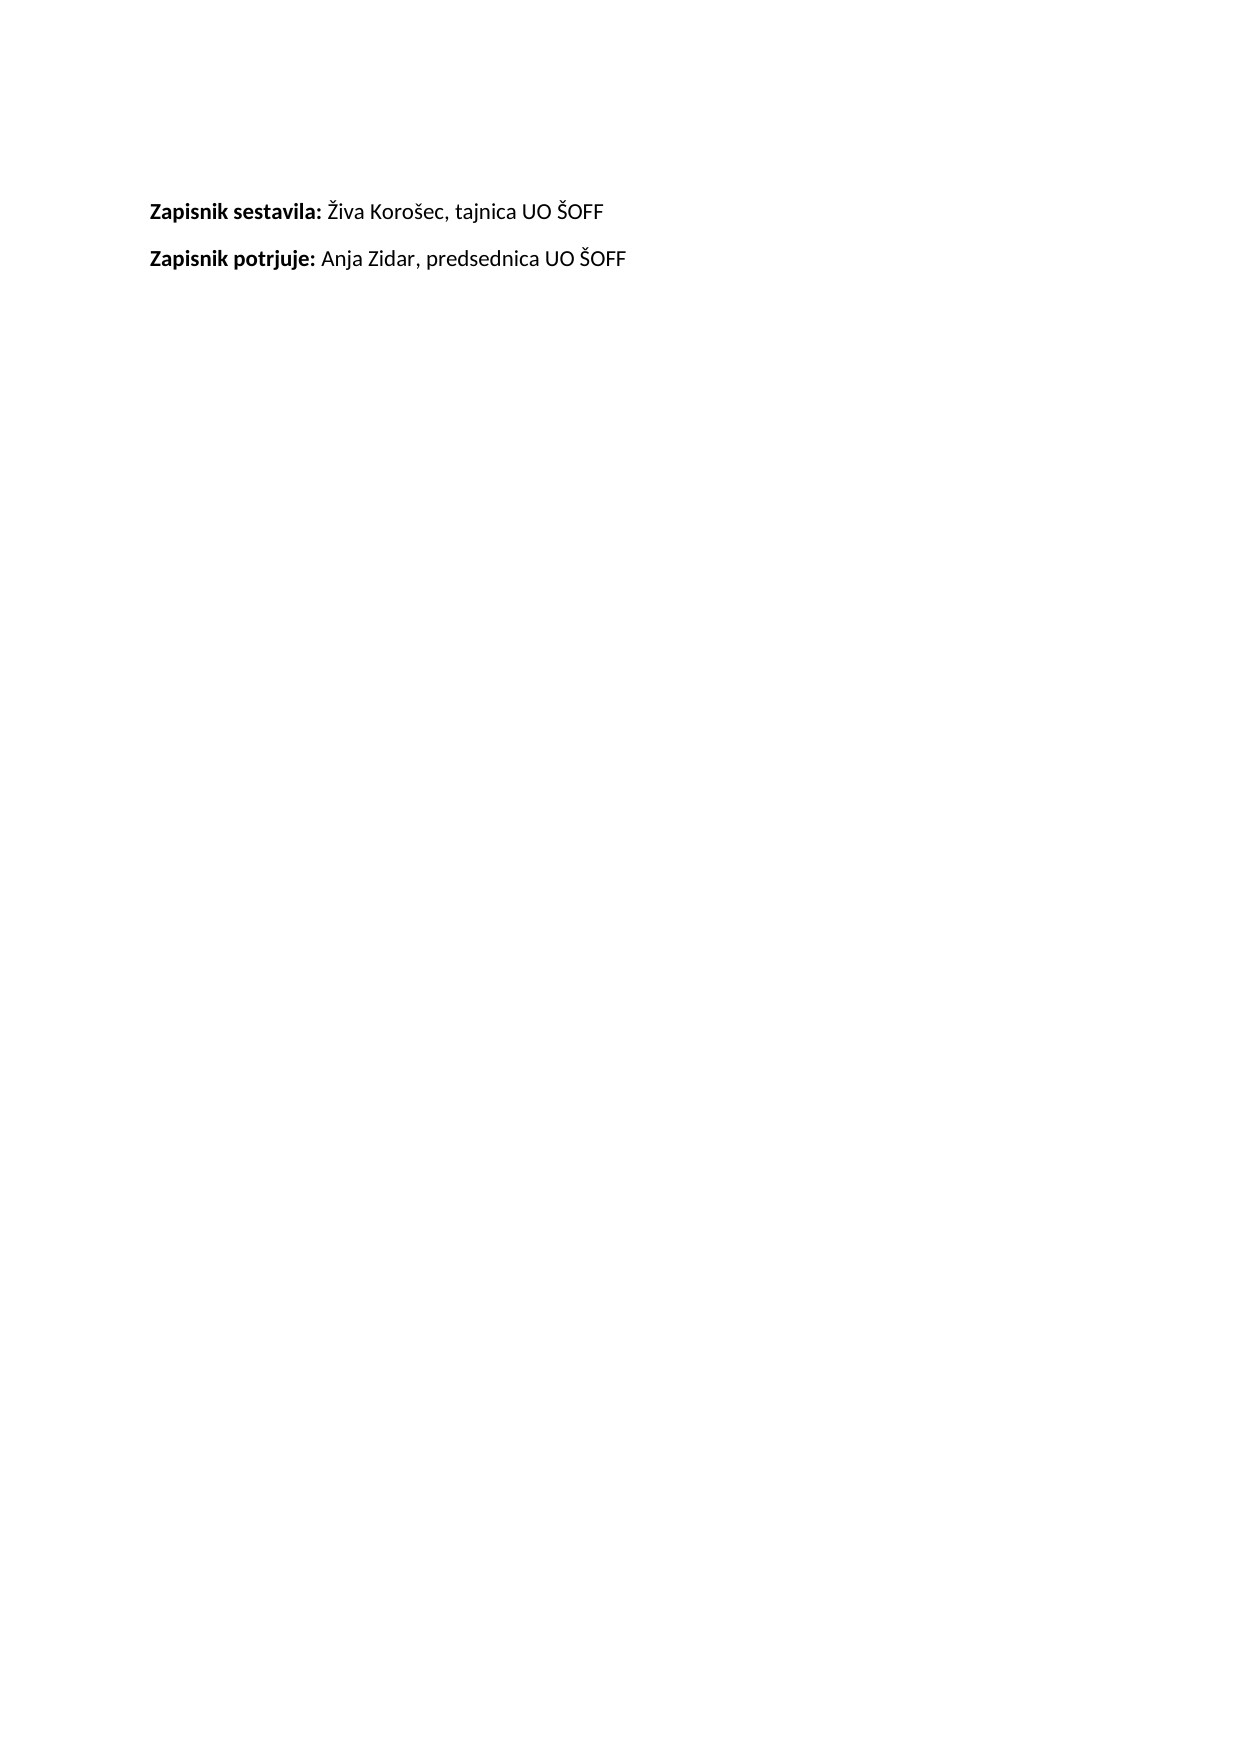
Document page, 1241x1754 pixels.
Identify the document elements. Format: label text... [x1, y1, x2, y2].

text Zapisnik potrjuje: Anja Zidar, predsednica UO ŠOFF [150, 244, 1090, 272]
text Zapisnik sestavila: Živa Korošec, tajnica UO ŠOFF [150, 197, 1090, 225]
